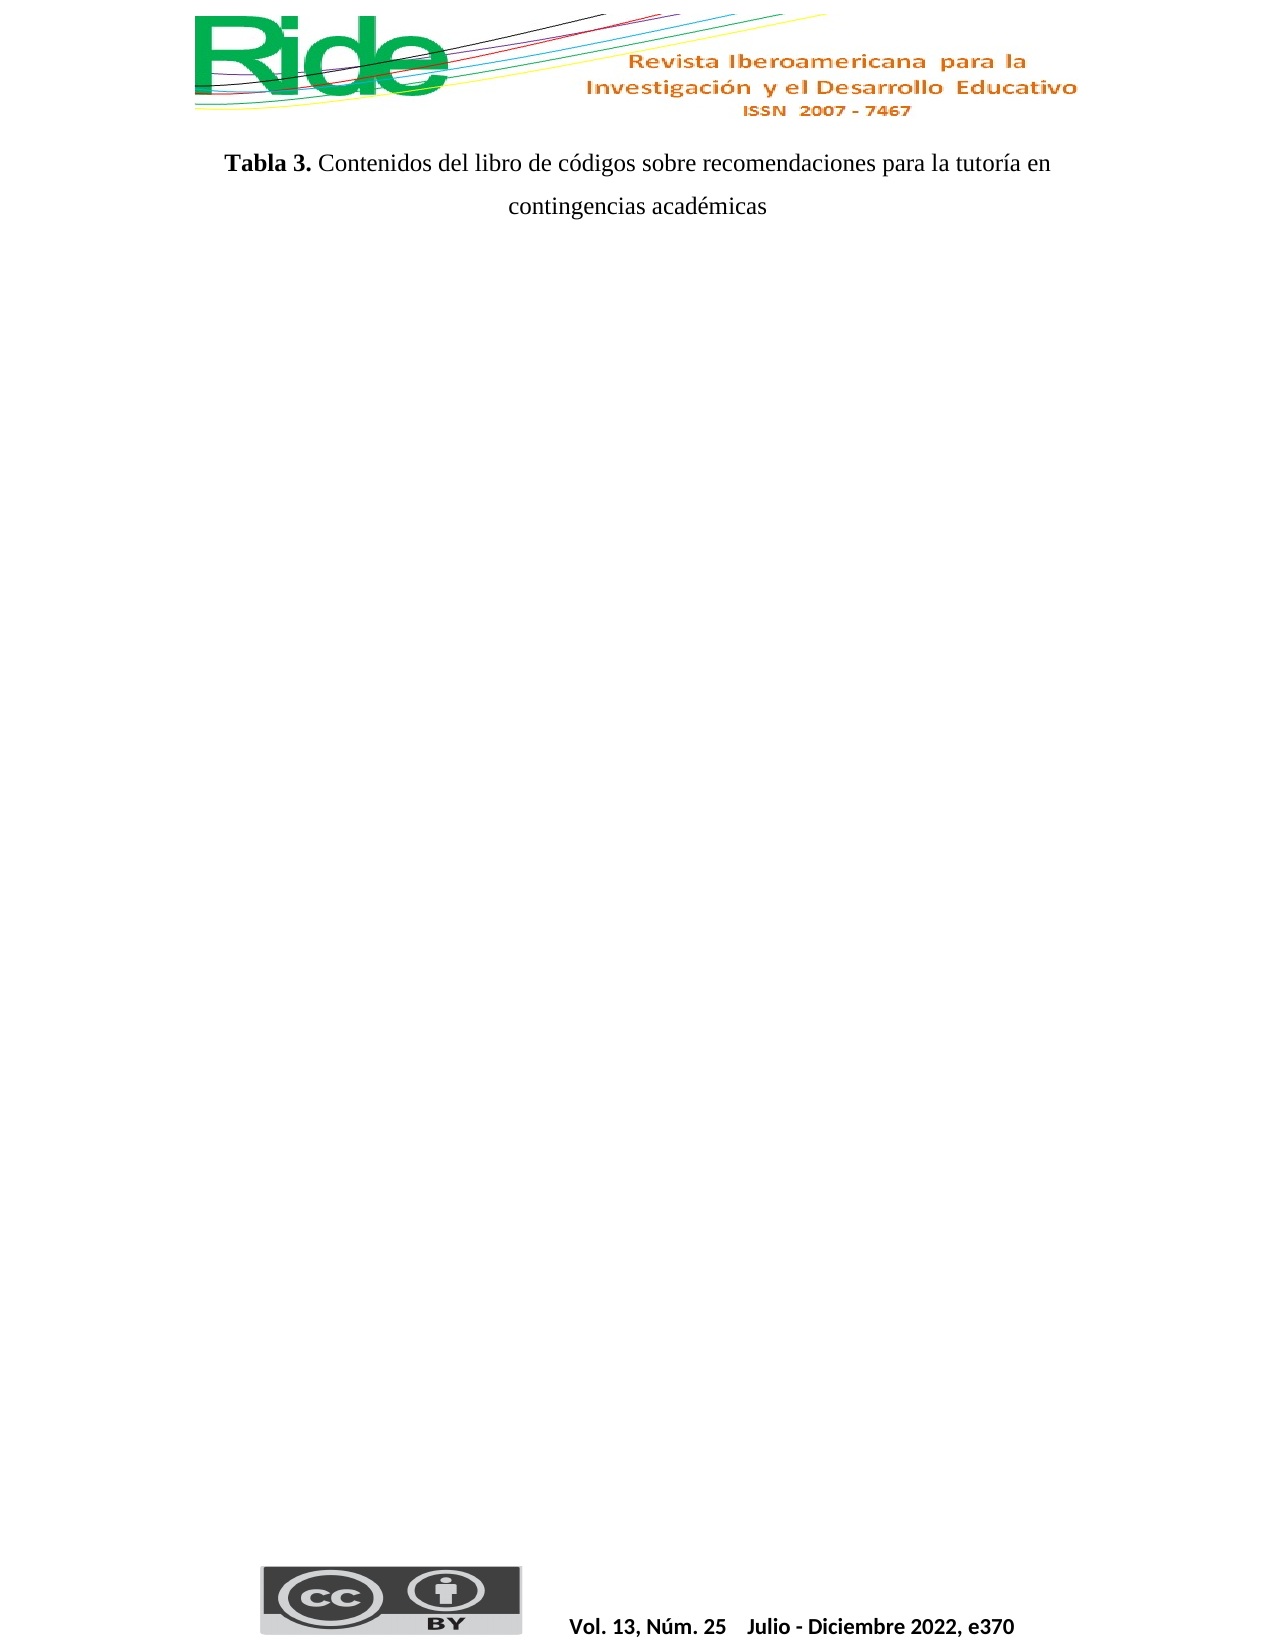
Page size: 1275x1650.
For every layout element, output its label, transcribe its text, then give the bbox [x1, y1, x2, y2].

text Tabla 3. Contenidos del libro de códigos sobre recomendaciones para la tutoría en contingencias académicas [177, 148, 1098, 219]
picture [194, 14, 1081, 119]
picture [260, 1566, 523, 1635]
